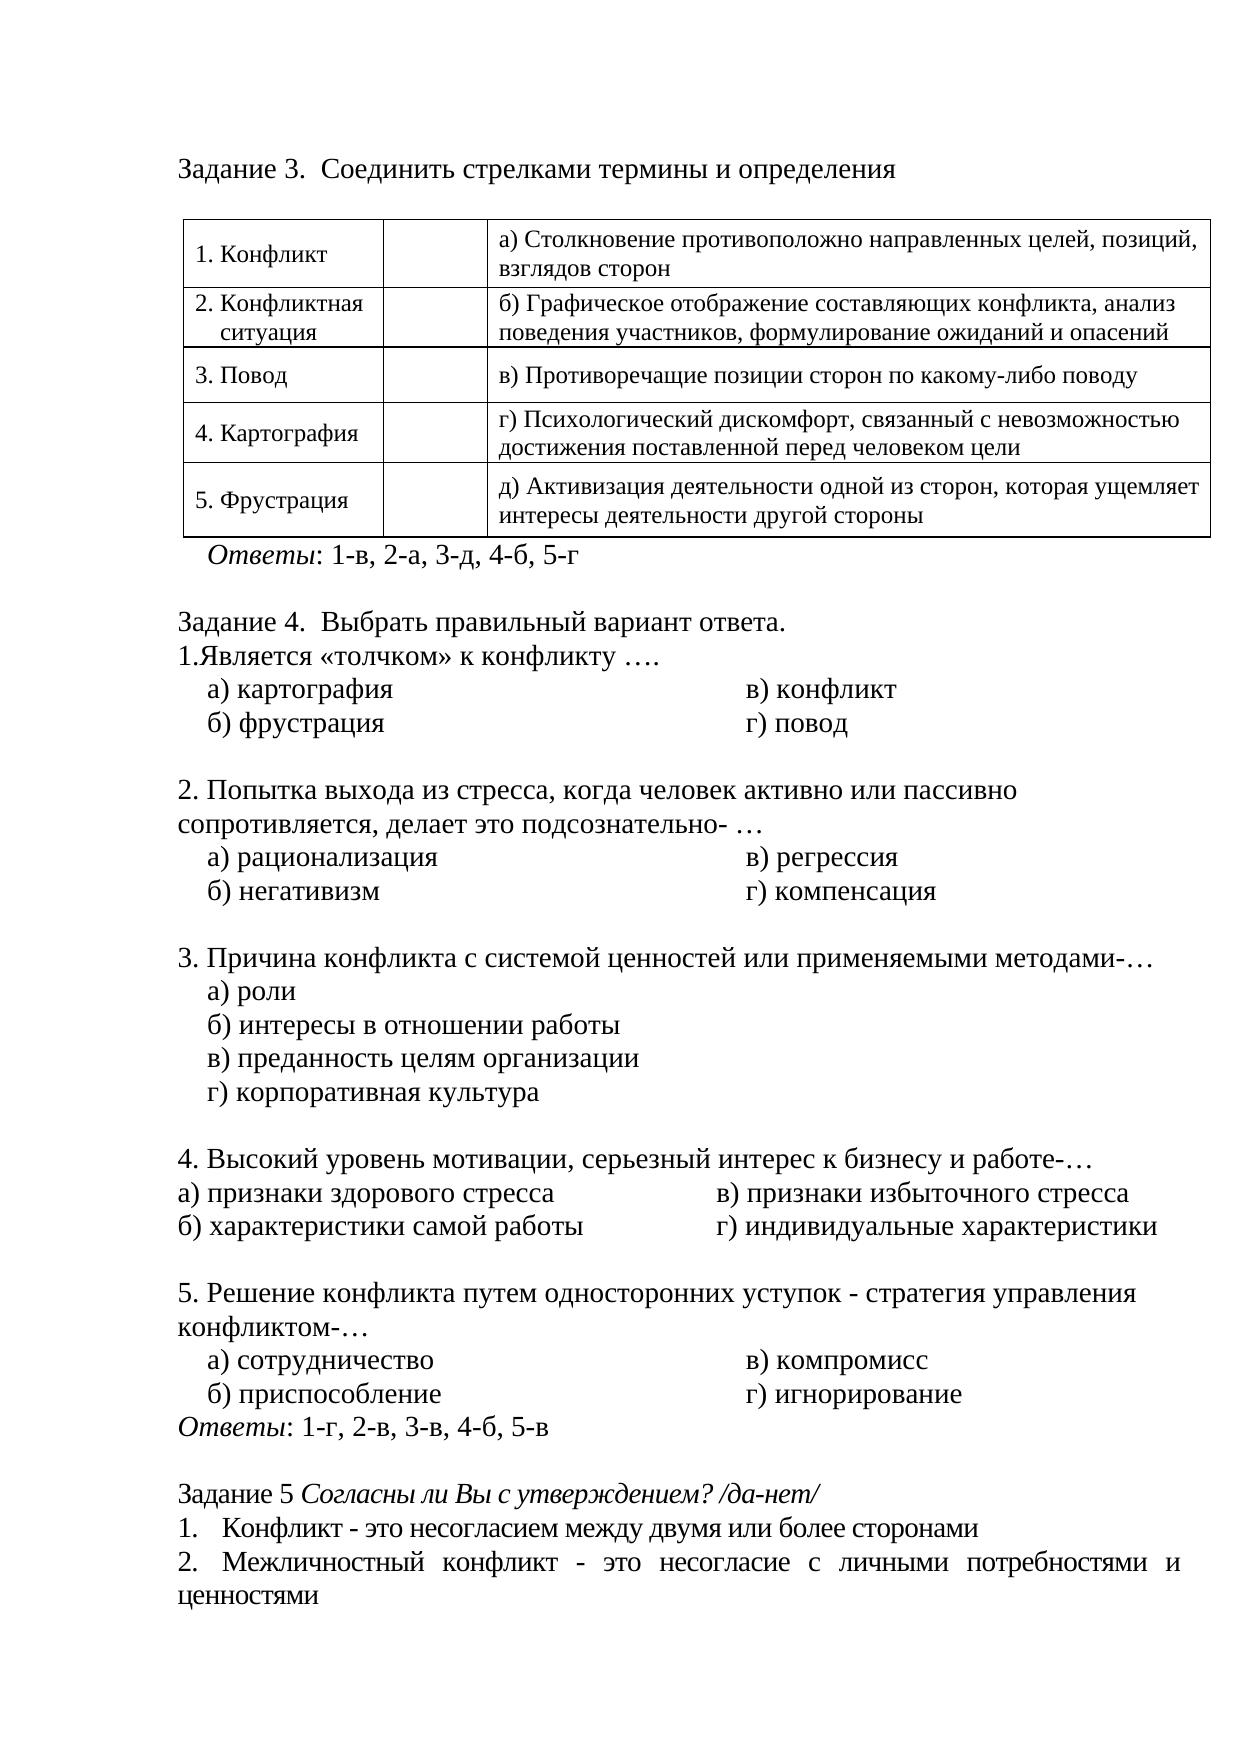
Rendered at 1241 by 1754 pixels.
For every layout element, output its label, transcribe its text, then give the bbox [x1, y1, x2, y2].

text б) фрустрация [177, 705, 642, 739]
text г) корпоративная культура [177, 1074, 1181, 1108]
text б) характеристики самой работы [177, 1208, 642, 1242]
table_cell [384, 403, 487, 462]
text а) сотрудничество [177, 1342, 642, 1376]
text Задание 3. Соединить стрелками термины и определения [177, 152, 1181, 185]
text в) преданность целям организации [177, 1041, 1181, 1074]
list Конфликт - это несогласием между двумя или более сторонами [177, 1510, 1181, 1544]
table_cell 4. Картография [184, 403, 383, 462]
text а) роли [177, 973, 1181, 1007]
text 2. Попытка выхода из стресса, когда человек активно или пассивно сопротивляется, делает это подсознательно- … [177, 772, 1181, 839]
text 5. Решение конфликта путем односторонних уступок - стратегия управления конфликтом-… [177, 1275, 1181, 1342]
table_cell 2. Конфликтная ситуация [184, 288, 383, 346]
text б) приспособление [177, 1376, 642, 1409]
text г) компенсация [716, 873, 1181, 906]
table_cell [384, 348, 487, 402]
text 1.Является «толчком» к конфликту …. [177, 638, 1181, 672]
text б) негативизм [177, 873, 642, 906]
text г) индивидуальные характеристики [716, 1208, 1181, 1242]
text в) конфликт [716, 672, 1181, 705]
table_header [384, 220, 487, 287]
text в) признаки избыточного стресса [716, 1175, 1181, 1208]
title Ответы: 1-г, 2-в, 3-в, 4-б, 5-в [177, 1409, 1181, 1443]
table_header а) Столкновение противоположно направленных целей, позиций, взглядов сторон [488, 220, 1210, 287]
text а) картография [177, 672, 642, 705]
table_cell [384, 463, 487, 536]
table_cell [384, 288, 487, 346]
table_cell б) Графическое отображение составляющих конфликта, анализ поведения участников, формулирование ожиданий и опасений [488, 288, 1210, 346]
text а) признаки здорового стресса [177, 1175, 642, 1208]
table_header 1. Конфликт [184, 220, 383, 287]
text Задание 4. Выбрать правильный вариант ответа. [177, 604, 1181, 638]
text в) регрессия [716, 839, 1181, 873]
text Задание 5 Согласны ли Вы с утверждением? /да-нет/ [177, 1477, 1181, 1510]
table_cell г) Психологический дискомфорт, связанный с невозможностью достижения поставленной перед человеком цели [488, 403, 1210, 462]
table_cell д) Активизация деятельности одной из сторон, которая ущемляет интересы деятельности другой стороны [488, 463, 1210, 536]
table_cell 3. Повод [184, 348, 383, 402]
text в) компромисс [716, 1342, 1181, 1376]
text г) повод [716, 705, 1181, 739]
text Ответы: 1-в, 2-а, 3-д, 4-б, 5-г [177, 537, 1181, 571]
text 3. Причина конфликта с системой ценностей или применяемыми методами-… [177, 940, 1181, 973]
table_cell 5. Фрустрация [184, 463, 383, 536]
text б) интересы в отношении работы [177, 1007, 1181, 1041]
text г) игнорирование [716, 1376, 1181, 1409]
text 4. Высокий уровень мотивации, серьезный интерес к бизнесу и работе-… [177, 1141, 1181, 1175]
text а) рационализация [177, 839, 642, 873]
table_cell в) Противоречащие позиции сторон по какому-либо поводу [488, 348, 1210, 402]
list Межличностный конфликт - это несогласие с личными потребностями и ценностями [177, 1544, 1181, 1611]
